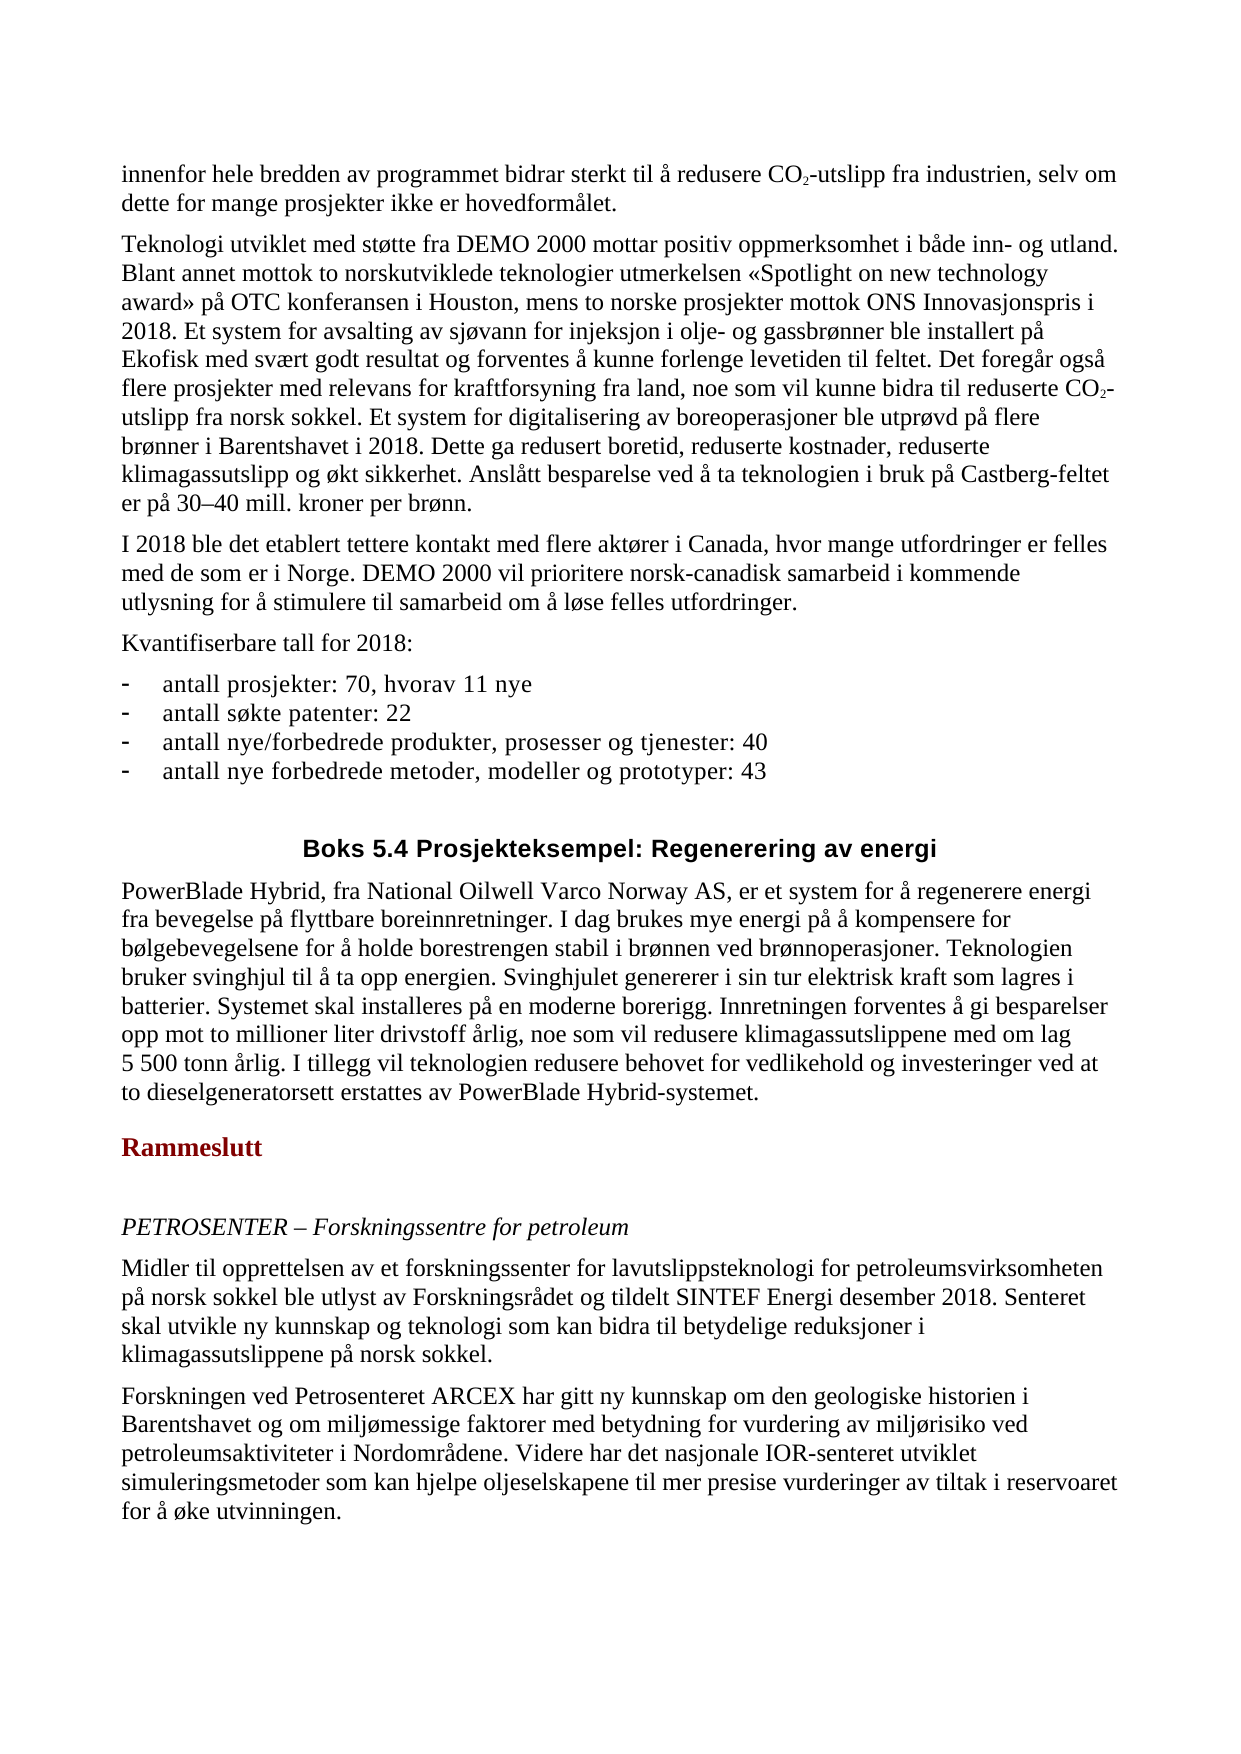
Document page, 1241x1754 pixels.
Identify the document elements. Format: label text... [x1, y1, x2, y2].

text Teknologi utviklet med støtte fra DEMO 2000 mottar positiv oppmerksomhet i både inn- og utland. Blant annet mottok to norskutviklede teknologier utmerkelsen «Spotlight on new technology award» på OTC konferansen i Houston, mens to norske prosjekter mottok ONS Innovasjonspris i 2018. Et system for avsalting av sjøvann for injeksjon i olje- og gassbrønner ble installert på Ekofisk med svært godt resultat og forventes å kunne forlenge levetiden til feltet. Det foregår også flere prosjekter med relevans for kraftforsyning fra land, noe som vil kunne bidra til reduserte CO2-utslipp fra norsk sokkel. Et system for digitalisering av boreoperasjoner ble utprøvd på flere brønner i Barentshavet i 2018. Dette ga redusert boretid, reduserte kostnader, reduserte klimagassutslipp og økt sikkerhet. Anslått besparelse ved å ta teknologien i bruk på Castberg-feltet er på 30–40 mill. kroner per brønn. [121, 229, 1119, 517]
text Forskningen ved Petrosenteret ARCEX har gitt ny kunnskap om den geologiske historien i Barentshavet og om miljømessige faktorer med betydning for vurdering av miljørisiko ved petroleumsaktiviteter i Nordområdene. Videre har det nasjonale IOR-senteret utviklet simuleringsmetoder som kan hjelpe oljeselskapene til mer presise vurderinger av tiltak i reservoaret for å øke utvinningen. [121, 1381, 1119, 1524]
text Rammeslutt [121, 1131, 1119, 1162]
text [121, 159, 1119, 217]
list antall nye forbedrede metoder, modeller og prototyper: 43 [121, 756, 1119, 784]
text Kvantifiserbare tall for 2018: [121, 628, 1119, 657]
text Prosjekteksempel: Regenerering av energi [121, 834, 1119, 863]
text PowerBlade Hybrid, fra National Oilwell Varco Norway AS, er et system for å regenerere energi fra bevegelse på flyttbare boreinnretninger. I dag brukes mye energi på å kompensere for bølgebevegelsene for å holde borestrengen stabil i brønnen ved brønnoperasjoner. Teknologien bruker svinghjul til å ta opp energien. Svinghjulet genererer i sin tur elektrisk kraft som lagres i batterier. Systemet skal installeres på en moderne borerigg. Innretningen forventes å gi besparelser opp mot to millioner liter drivstoff årlig, noe som vil redusere klimagassutslippene med om lag 5 500 tonn årlig. I tillegg vil teknologien redusere behovet for vedlikehold og investeringer ved at to dieselgeneratorsett erstattes av PowerBlade Hybrid-systemet. [121, 876, 1119, 1106]
text PETROSENTER – Forskningssentre for petroleum [121, 1212, 1119, 1241]
list antall søkte patenter: 22 [121, 698, 1119, 727]
text I 2018 ble det etablert tettere kontakt med flere aktører i Canada, hvor mange utfordringer er felles med de som er i Norge. DEMO 2000 vil prioritere norsk-canadisk samarbeid i kommende utlysning for å stimulere til samarbeid om å løse felles utfordringer. [121, 529, 1119, 616]
list antall prosjekter: 70, hvorav 11 nye [121, 669, 1119, 698]
list antall nye/forbedrede produkter, prosesser og tjenester: 40 [121, 727, 1119, 756]
text Midler til opprettelsen av et forskningssenter for lavutslippsteknologi for petroleumsvirksomheten på norsk sokkel ble utlyst av Forskningsrådet og tildelt SINTEF Energi desember 2018. Senteret skal utvikle ny kunnskap og teknologi som kan bidra til betydelige reduksjoner i klimagassutslippene på norsk sokkel. [121, 1253, 1119, 1368]
